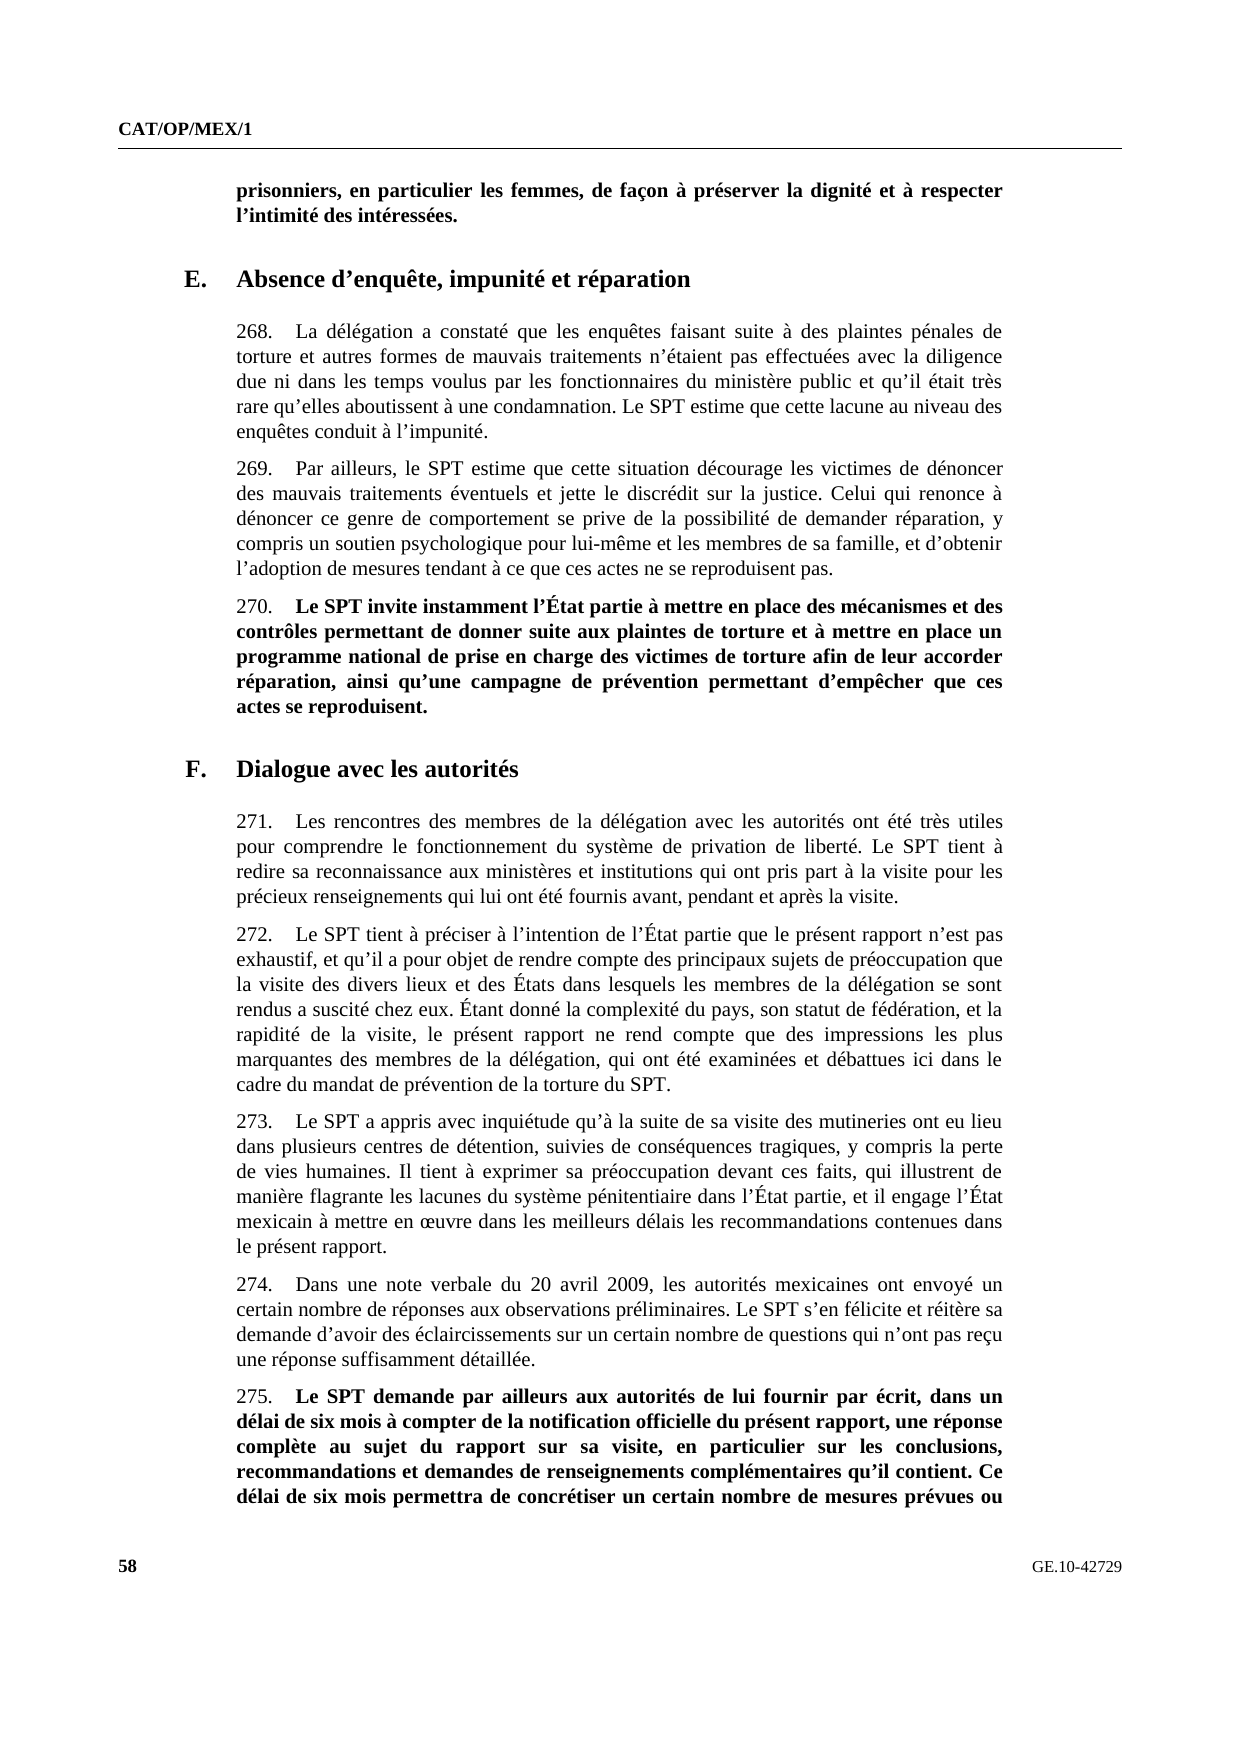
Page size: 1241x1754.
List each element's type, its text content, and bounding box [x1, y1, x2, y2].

text 270. Le SPT invite instamment l’État partie à mettre en place des mécanismes et des contrôles permettant de donner suite aux plaintes de torture et à mettre en place un programme national de prise en charge des victimes de torture afin de leur accorder réparation, ainsi qu’une campagne de prévention permettant d’empêcher que ces actes se reproduisent. [236, 593, 1004, 718]
text F. Dialogue avec les autorités [118, 755, 1004, 783]
text 274. Dans une note verbale du 20 avril 2009, les autorités mexicaines ont envoyé un certain nombre de réponses aux observations préliminaires. Le SPT s’en félicite et réitère sa demande d’avoir des éclaircissements sur un certain nombre de questions qui n’ont pas reçu une réponse suffisamment détaillée. [236, 1271, 1004, 1371]
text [236, 177, 1004, 227]
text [236, 1383, 1004, 1508]
text E. Absence d’enquête, impunité et réparation [118, 265, 1004, 293]
text 272. Le SPT tient à préciser à l’intention de l’État partie que le présent rapport n’est pas exhaustif, et qu’il a pour objet de rendre compte des principaux sujets de préoccupation que la visite des divers lieux et des États dans lesquels les membres de la délégation se sont rendus a suscité chez eux. Étant donné la complexité du pays, son statut de fédération, et la rapidité de la visite, le présent rapport ne rend compte que des impressions les plus marquantes des membres de la délégation, qui ont été examinées et débattues ici dans le cadre du mandat de prévention de la torture du SPT. [236, 921, 1004, 1096]
text 269. Par ailleurs, le SPT estime que cette situation décourage les victimes de dénoncer des mauvais traitements éventuels et jette le discrédit sur la justice. Celui qui renonce à dénoncer ce genre de comportement se prive de la possibilité de demander réparation, y compris un soutien psychologique pour lui-même et les membres de sa famille, et d’obtenir l’adoption de mesures tendant à ce que ces actes ne se reproduisent pas. [236, 455, 1004, 580]
text 268. La délégation a constaté que les enquêtes faisant suite à des plaintes pénales de torture et autres formes de mauvais traitements n’étaient pas effectuées avec la diligence due ni dans les temps voulus par les fonctionnaires du ministère public et qu’il était très rare qu’elles aboutissent à une condamnation. Le SPT estime que cette lacune au niveau des enquêtes conduit à l’impunité. [236, 318, 1004, 443]
text 273. Le SPT a appris avec inquiétude qu’à la suite de sa visite des mutineries ont eu lieu dans plusieurs centres de détention, suivies de conséquences tragiques, y compris la perte de vies humaines. Il tient à exprimer sa préoccupation devant ces faits, qui illustrent de manière flagrante les lacunes du système pénitentiaire dans l’État partie, et il engage l’État mexicain à mettre en œuvre dans les meilleurs délais les recommandations contenues dans le présent rapport. [236, 1108, 1004, 1258]
text 271. Les rencontres des membres de la délégation avec les autorités ont été très utiles pour comprendre le fonctionnement du système de privation de liberté. Le SPT tient à redire sa reconnaissance aux ministères et institutions qui ont pris part à la visite pour les précieux renseignements qui lui ont été fournis avant, pendant et après la visite. [236, 808, 1004, 908]
